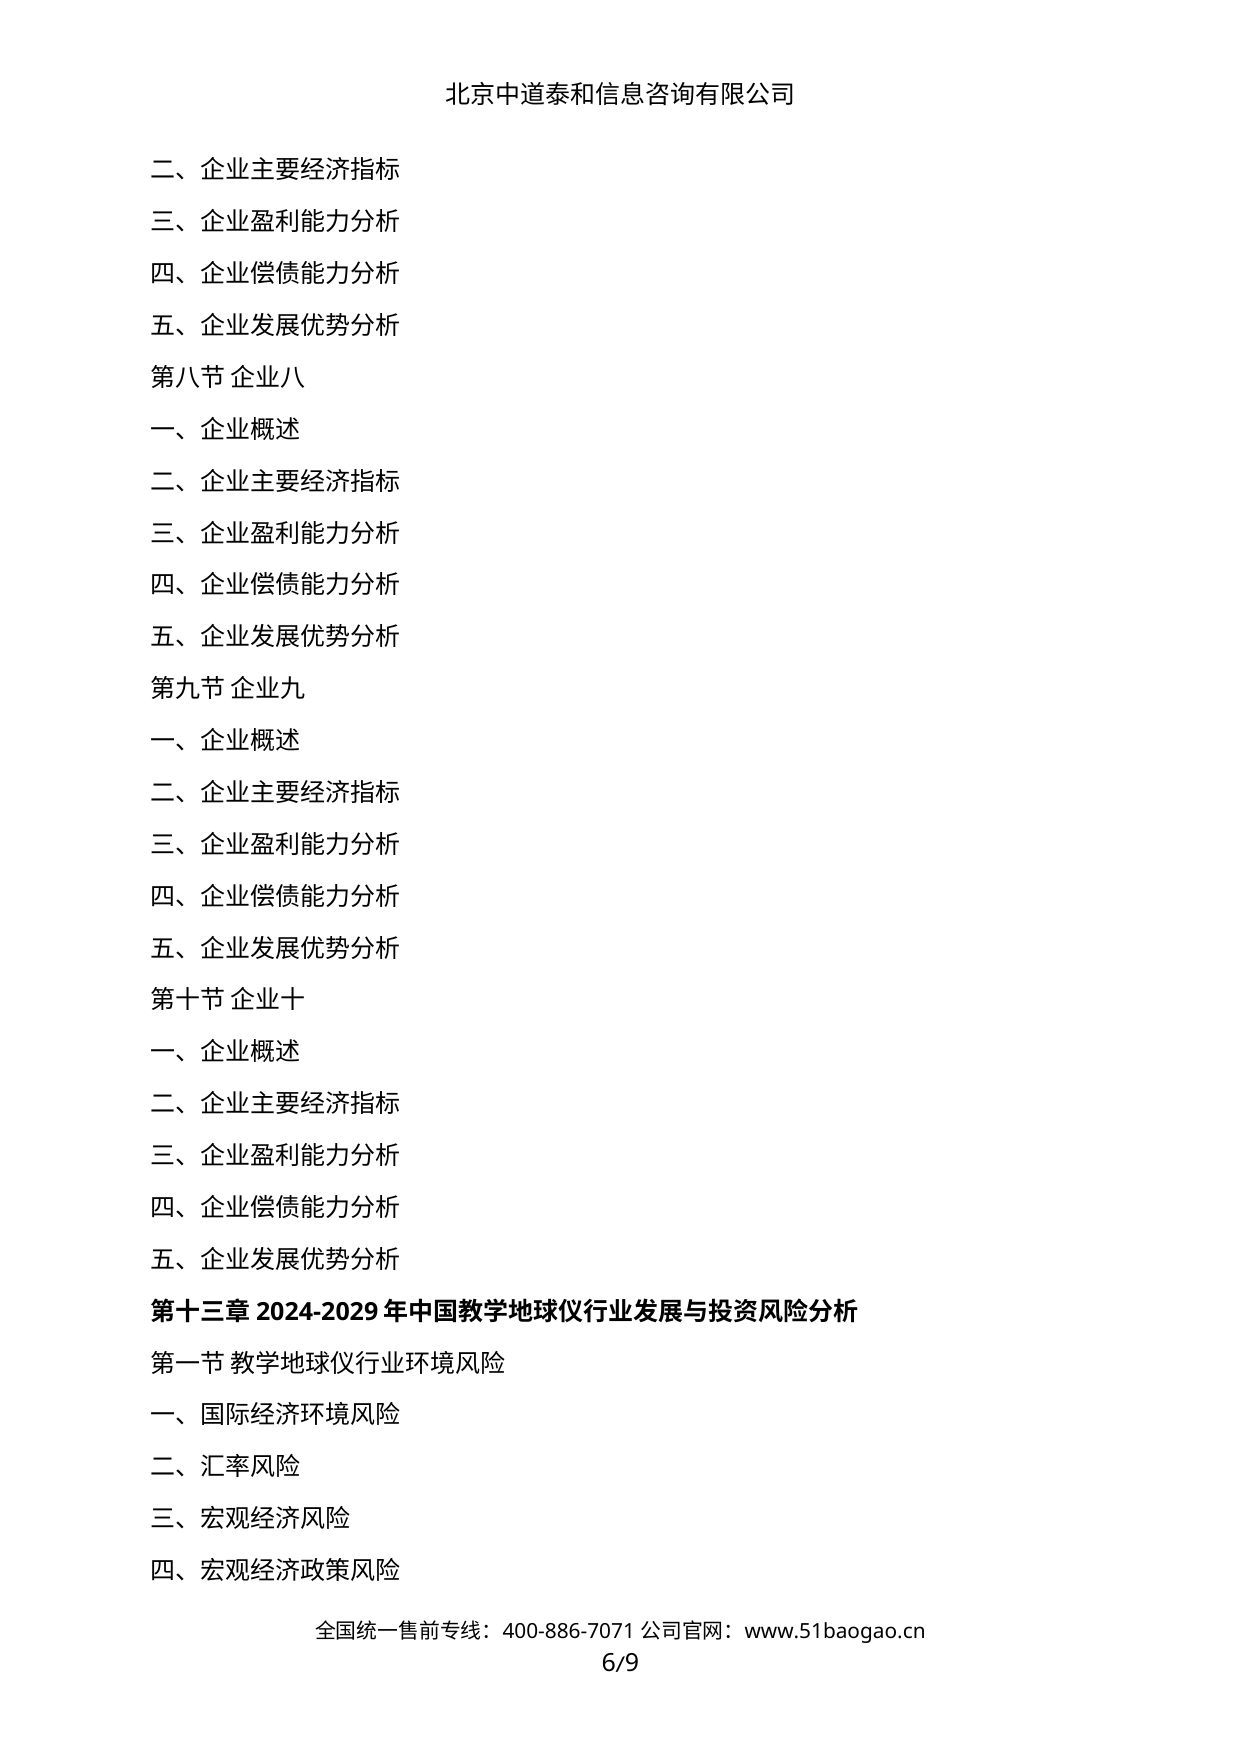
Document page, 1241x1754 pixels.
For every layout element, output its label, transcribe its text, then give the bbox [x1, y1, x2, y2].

text 三、企业盈利能力分析 [150, 202, 1090, 238]
text 四、企业偿债能力分析 [150, 876, 1090, 912]
text 五、企业发展优势分析 [150, 617, 1090, 653]
text 四、企业偿债能力分析 [150, 1187, 1090, 1224]
text 二、企业主要经济指标 [150, 772, 1090, 809]
text 第十三章 2024-2029年中国教学地球仪行业发展与投资风险分析 [150, 1291, 1090, 1327]
text 第十节 企业十 [150, 980, 1090, 1016]
text 四、企业偿债能力分析 [150, 565, 1090, 601]
text 四、企业偿债能力分析 [150, 254, 1090, 290]
text 四、宏观经济政策风险 [150, 1551, 1090, 1587]
text 第一节 教学地球仪行业环境风险 [150, 1343, 1090, 1379]
text 三、企业盈利能力分析 [150, 824, 1090, 861]
text 五、企业发展优势分析 [150, 928, 1090, 964]
text 二、汇率风险 [150, 1447, 1090, 1483]
text 二、企业主要经济指标 [150, 1084, 1090, 1120]
text 二、企业主要经济指标 [150, 461, 1090, 497]
text 一、企业概述 [150, 721, 1090, 757]
text 一、企业概述 [150, 409, 1090, 446]
text 三、企业盈利能力分析 [150, 1136, 1090, 1172]
text 一、国际经济环境风险 [150, 1395, 1090, 1431]
text 二、企业主要经济指标 [150, 150, 1090, 186]
text 五、企业发展优势分析 [150, 306, 1090, 342]
text 一、企业概述 [150, 1032, 1090, 1068]
text 三、企业盈利能力分析 [150, 513, 1090, 549]
text 第八节 企业八 [150, 357, 1090, 394]
text 五、企业发展优势分析 [150, 1239, 1090, 1276]
text 三、宏观经济风险 [150, 1499, 1090, 1535]
text 第九节 企业九 [150, 669, 1090, 705]
